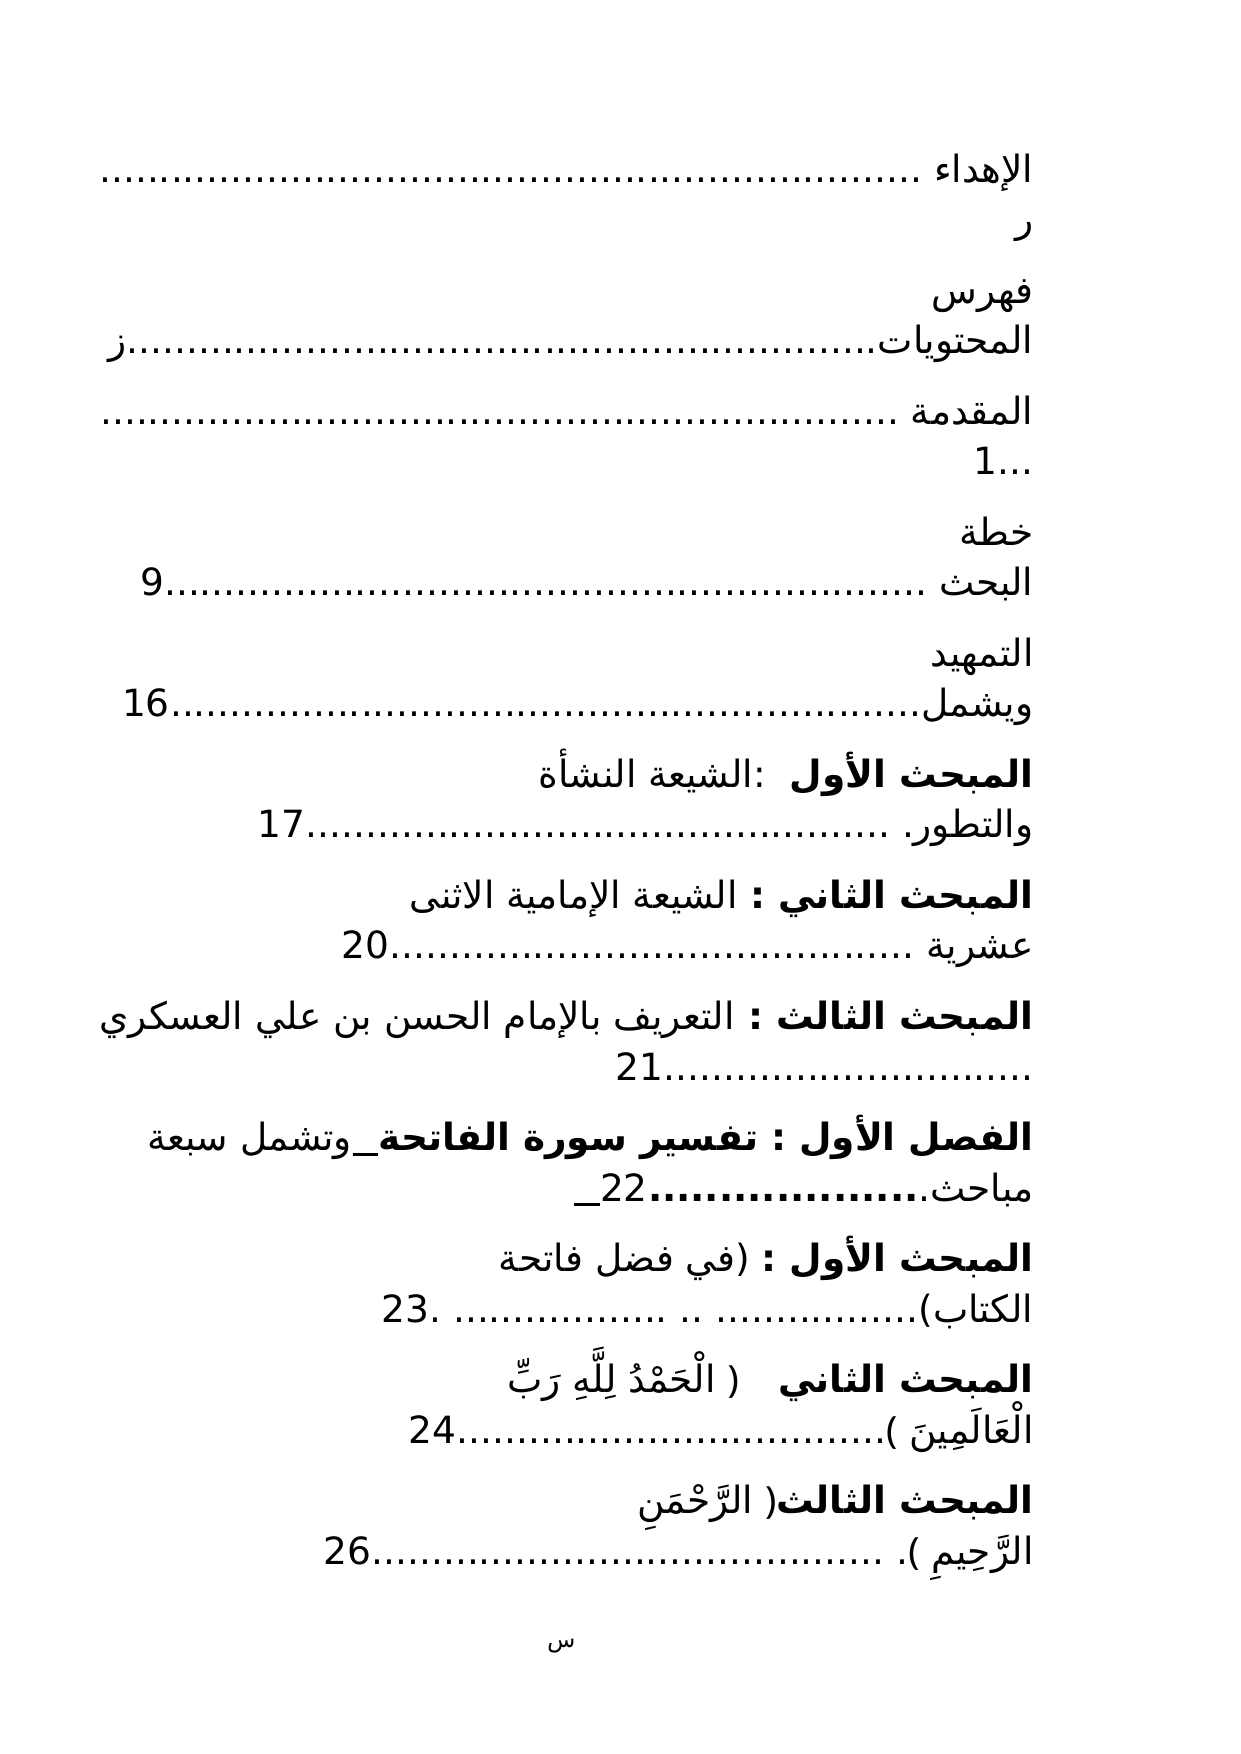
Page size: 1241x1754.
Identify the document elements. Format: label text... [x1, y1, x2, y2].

text فهرس المحتويات...............................................................ز [89, 269, 1033, 362]
text الفصل الأول : تفسير سورة الفاتحة وتشمل سبعة مباحث....................22 [89, 1116, 1033, 1210]
text المبحث الثالث﴿ الرَّحْمَنِ الرَّحِيمِ ﴾. ...........................................26 [177, 1479, 1033, 1573]
text المبحث الأول :الشيعة النشأة والتطور. .................................................17 [89, 753, 1033, 847]
text التمهيد ويشمل...............................................................16 [89, 632, 1033, 726]
text الإهداء .....................................................................ر [89, 148, 1033, 241]
text المبحث الثالث : التعريف بالإمام الحسن بن علي العسكري ...............................21 [89, 995, 1033, 1089]
text المبحث الأول : (في فضل فاتحة الكتاب)................. .. .................. .23 [177, 1237, 1033, 1331]
text المقدمة ......................................................................1 [89, 390, 1033, 483]
text المبحث الثاني : الشيعة الإمامية الاثنى عشرية ............................................20 [89, 874, 1033, 968]
text خطة البحث ................................................................9 [89, 511, 1033, 604]
text المبحث الثاني ﴿ الْحَمْدُ لِلَّهِ رَبِّ الْعَالَمِينَ ﴾....................................24 [177, 1358, 1033, 1452]
